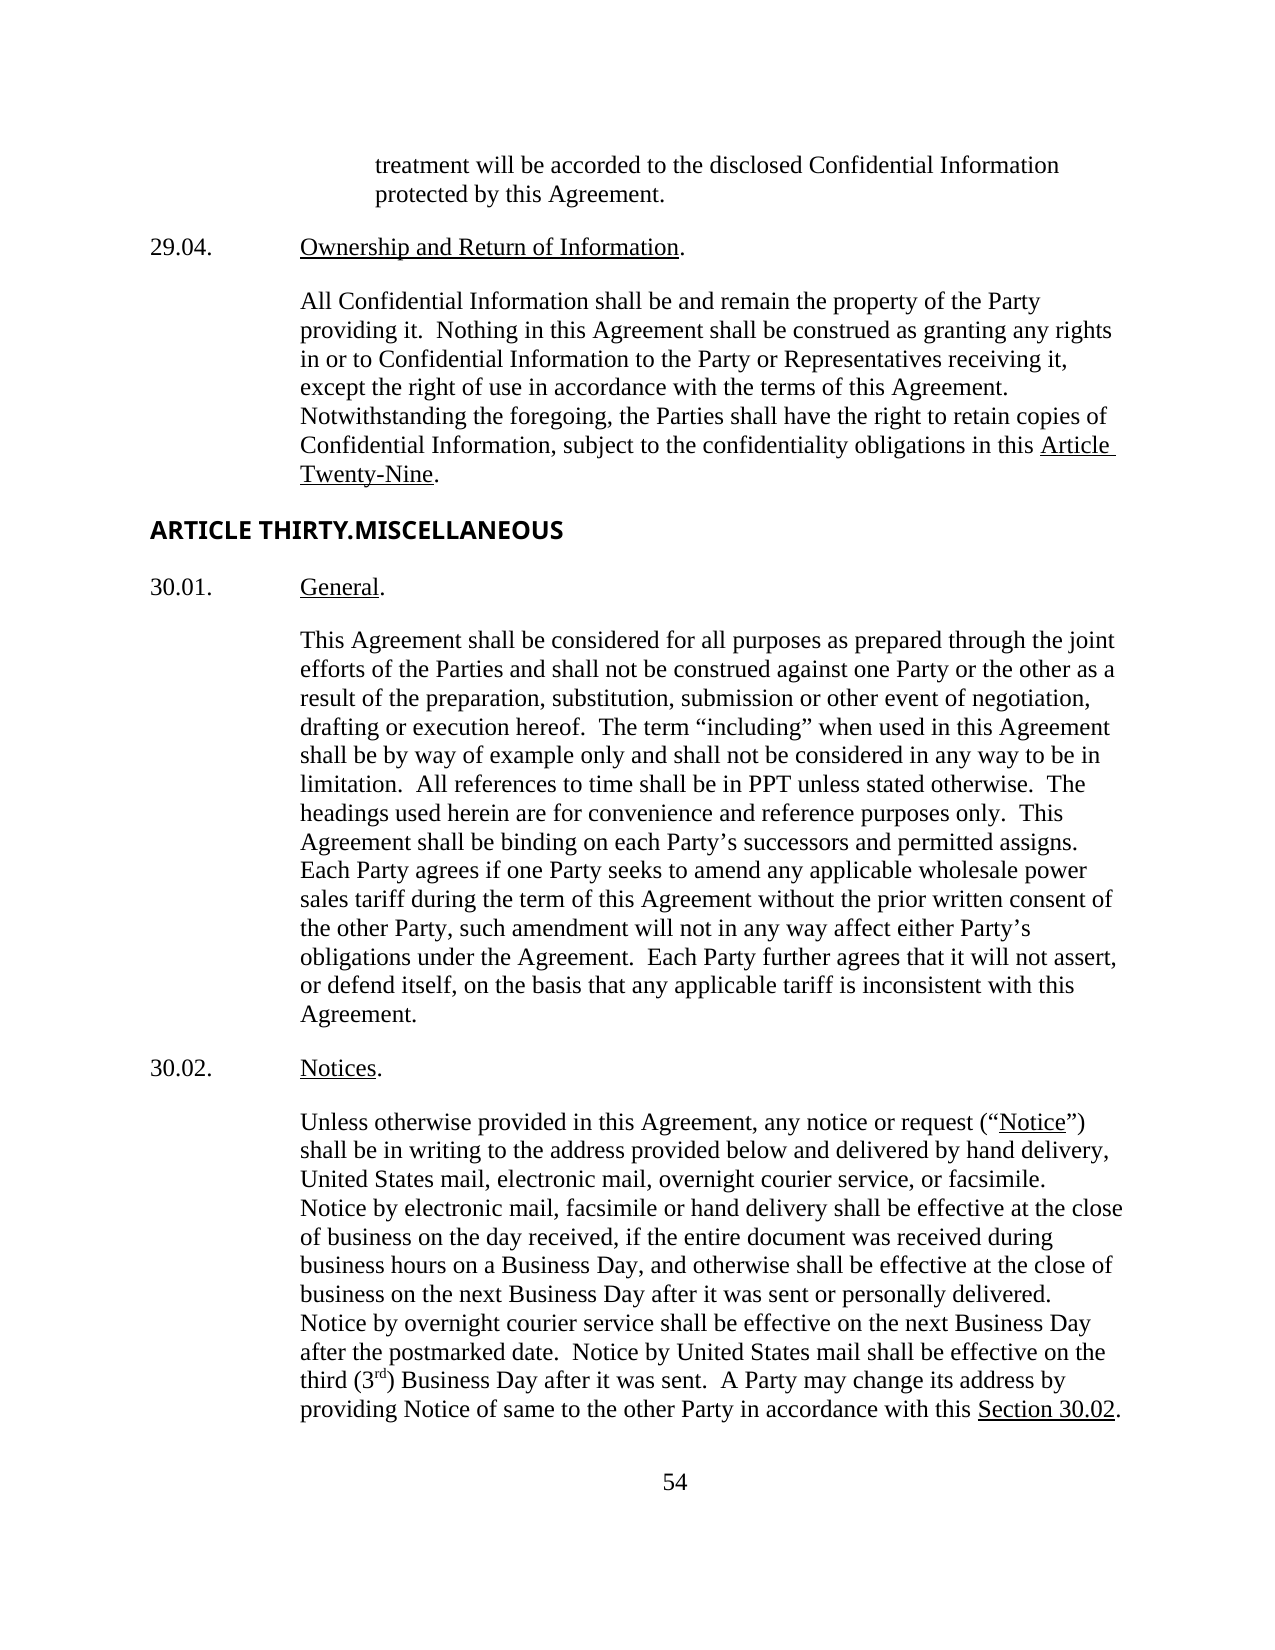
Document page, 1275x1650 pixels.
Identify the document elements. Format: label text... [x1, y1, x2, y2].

subtitle Ownership and Return of Information. [150, 232, 1125, 261]
subtitle General. [150, 572, 1125, 600]
subtitle All Confidential Information shall be and remain the property of the Party providing it. Nothing in this Agreement shall be construed as granting any rights in or to Confidential Information to the Party or Representatives receiving it, except the right of use in accordance with the terms of this Agreement. Notwithstanding the foregoing, the Parties shall have the right to retain copies of Confidential Information, subject to the confidentiality obligations in this Article Twenty-Nine. [300, 286, 1125, 487]
subtitle Notices. [150, 1053, 1125, 1082]
subtitle Unless otherwise provided in this Agreement, any notice or request (“Notice”) shall be in writing to the address provided below and delivered by hand delivery, United States mail, electronic mail, overnight courier service, or facsimile. Notice by electronic mail, facsimile or hand delivery shall be effective at the close of business on the day received, if the entire document was received during business hours on a Business Day, and otherwise shall be effective at the close of business on the next Business Day after it was sent or personally delivered. Notice by overnight courier service shall be effective on the next Business Day after the postmarked date. Notice by United States mail shall be effective on the third (3rd) Business Day after it was sent. A Party may change its address by providing Notice of same to the other Party in accordance with this Section 30.02. [300, 1107, 1125, 1423]
subtitle MISCELLANEOUS [150, 512, 1125, 547]
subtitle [300, 150, 1125, 207]
subtitle This Agreement shall be considered for all purposes as prepared through the joint efforts of the Parties and shall not be construed against one Party or the other as a result of the preparation, substitution, submission or other event of negotiation, drafting or execution hereof. The term “including” when used in this Agreement shall be by way of example only and shall not be considered in any way to be in limitation. All references to time shall be in PPT unless stated otherwise. The headings used herein are for convenience and reference purposes only. This Agreement shall be binding on each Party’s successors and permitted assigns. Each Party agrees if one Party seeks to amend any applicable wholesale power sales tariff during the term of this Agreement without the prior written consent of the other Party, such amendment will not in any way affect either Party’s obligations under the Agreement. Each Party further agrees that it will not assert, or defend itself, on the basis that any applicable tariff is inconsistent with this Agreement. [300, 625, 1125, 1028]
